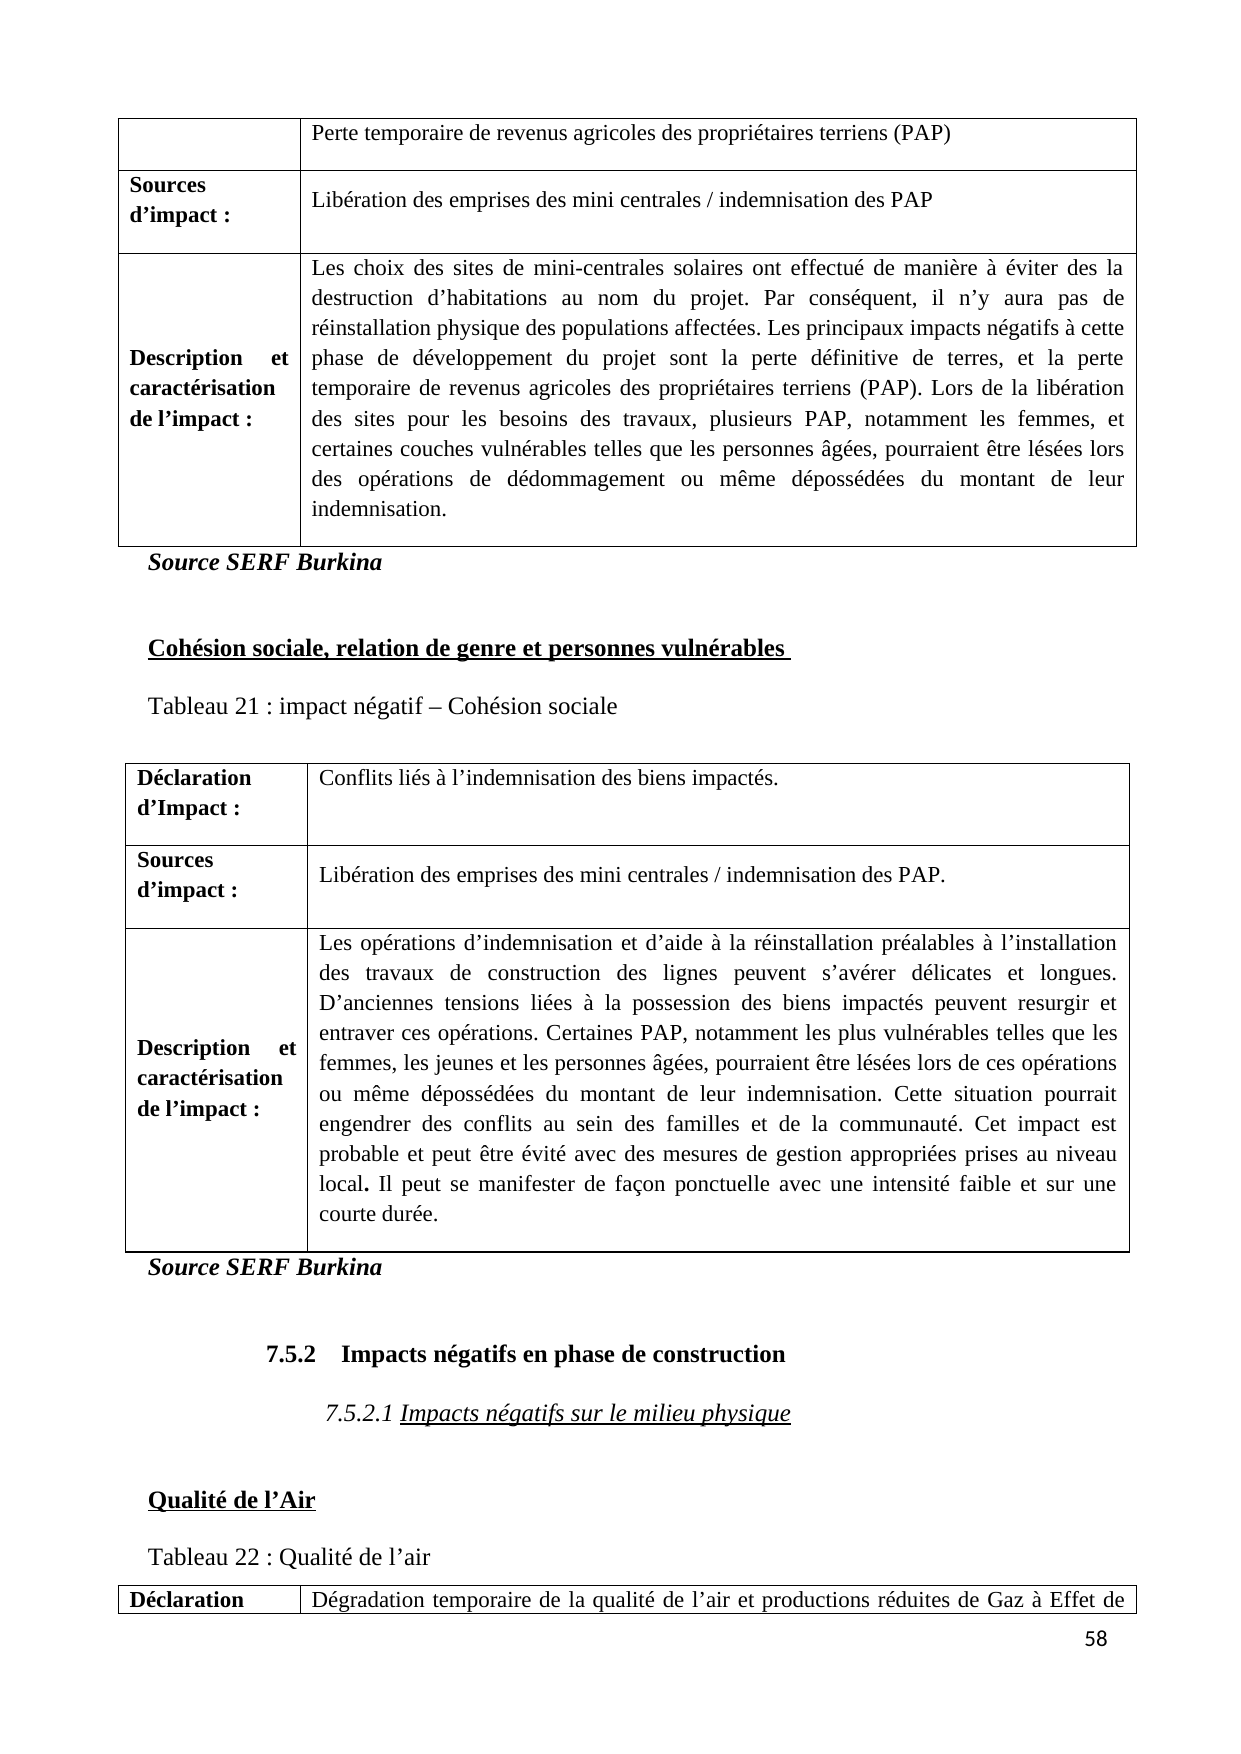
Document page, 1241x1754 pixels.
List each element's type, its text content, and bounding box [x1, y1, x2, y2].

text Tableau 22 : Qualité de l’air [148, 1542, 1107, 1571]
text Source SERF Burkina [148, 547, 1107, 576]
subtitle Impacts négatifs en phase de construction [266, 1339, 1107, 1367]
table_cell Sources d’impact : [126, 846, 307, 927]
table_cell Description et caractérisation de l’impact : [126, 929, 307, 1251]
text Cohésion sociale, relation de genre et personnes vulnérables [148, 633, 1107, 662]
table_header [301, 1586, 1136, 1613]
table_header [119, 119, 300, 170]
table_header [301, 119, 1136, 170]
table_cell Les choix des sites de mini-centrales solaires ont effectué de manière à éviter des la destruction d’habitations au nom du projet. Par conséquent, il n’y aura pas de réinstallation physique des populations affectées. Les principaux impacts négatifs à cette phase de développement du projet sont la perte définitive de terres, et la perte temporaire de revenus agricoles des propriétaires terriens (PAP). Lors de la libération des sites pour les besoins des travaux, plusieurs PAP, notamment les femmes, et certaines couches vulnérables telles que les personnes âgées, pourraient être lésées lors des opérations de dédommagement ou même dépossédées du montant de leur indemnisation. [301, 254, 1136, 546]
table_cell Libération des emprises des mini centrales / indemnisation des PAP [301, 171, 1136, 252]
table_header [119, 1586, 300, 1613]
table_cell Libération des emprises des mini centrales / indemnisation des PAP. [308, 846, 1129, 927]
table_header Conflits liés à l’indemnisation des biens impactés. [308, 764, 1129, 845]
text Source SERF Burkina [148, 1253, 1107, 1281]
list Impacts négatifs sur le milieu physique [325, 1398, 1107, 1427]
text Qualité de l’Air [148, 1485, 1107, 1513]
table_cell Sources d’impact : [119, 171, 300, 252]
table_cell Description et caractérisation de l’impact : [119, 254, 300, 546]
table_header Déclaration d’Impact : [126, 764, 307, 845]
text Tableau 21 : impact négatif – Cohésion sociale [148, 691, 1107, 720]
table_cell Les opérations d’indemnisation et d’aide à la réinstallation préalables à l’installation des travaux de construction des lignes peuvent s’avérer délicates et longues. D’anciennes tensions liées à la possession des biens impactés peuvent resurgir et entraver ces opérations. Certaines PAP, notamment les plus vulnérables telles que les femmes, les jeunes et les personnes âgées, pourraient être lésées lors de ces opérations ou même dépossédées du montant de leur indemnisation. Cette situation pourrait engendrer des conflits au sein des familles et de la communauté. Cet impact est probable et peut être évité avec des mesures de gestion appropriées prises au niveau local. Il peut se manifester de façon ponctuelle avec une intensité faible et sur une courte durée. [308, 929, 1129, 1251]
